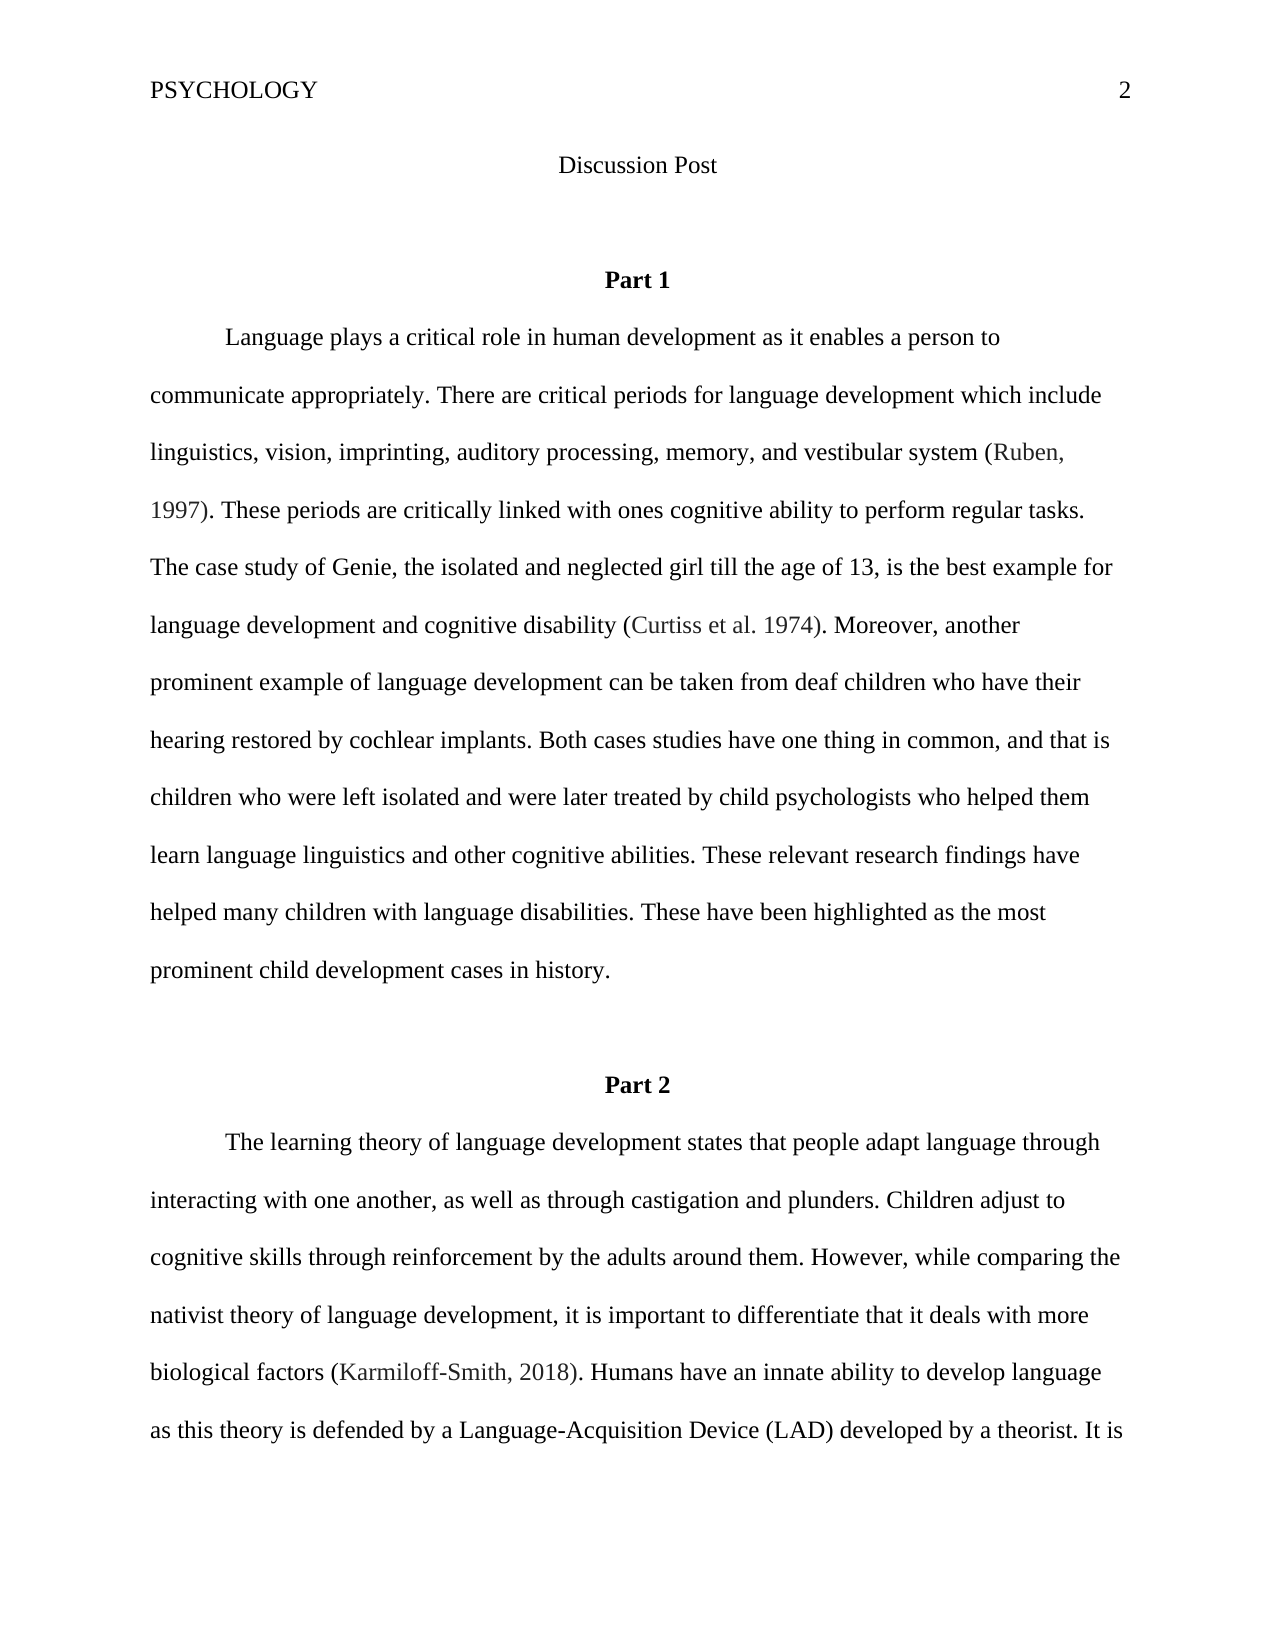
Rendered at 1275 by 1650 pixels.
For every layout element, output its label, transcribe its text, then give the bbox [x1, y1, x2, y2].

text Part 2 [150, 1070, 1125, 1099]
text Part 1 [150, 265, 1125, 294]
text Language plays a critical role in human development as it enables a person to communicate appropriately. There are critical periods for language development which include linguistics, vision, imprinting, auditory processing, memory, and vestibular system (Ruben, 1997). These periods are critically linked with ones cognitive ability to perform regular tasks. The case study of Genie, the isolated and neglected girl till the age of 13, is the best example for language development and cognitive disability (Curtiss et al. 1974). Moreover, another prominent example of language development can be taken from deaf children who have their hearing restored by cochlear implants. Both cases studies have one thing in common, and that is children who were left isolated and were later treated by child psychologists who helped them learn language linguistics and other cognitive abilities. These relevant research findings have helped many children with language disabilities. These have been highlighted as the most prominent child development cases in history. [150, 322, 1125, 984]
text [150, 1127, 1125, 1444]
text Discussion Post [150, 150, 1125, 179]
